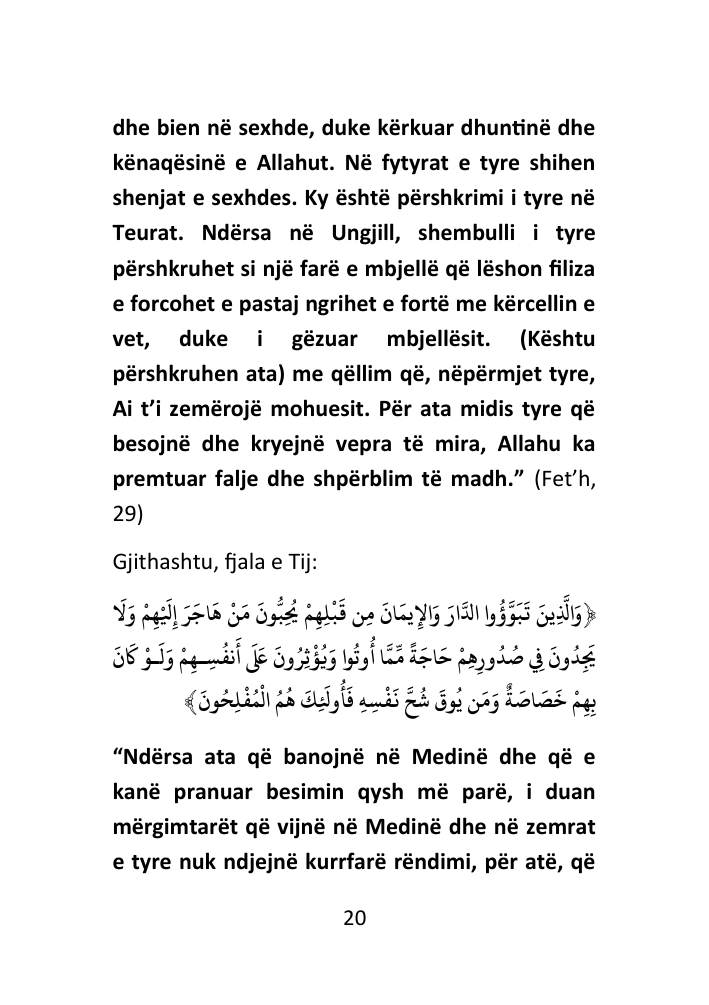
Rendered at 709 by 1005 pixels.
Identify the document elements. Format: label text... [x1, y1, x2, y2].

text ﴿وَالَّذِينَ تَبَوَّؤُوا الدَّارَ وَالإِيمَانَ مِن قَبْلِهِمْ يُحِبُّونَ مَنْ هَاجَرَ إِلَيْهِمْ وَلَا يَجِدُونَ فِي صُدُورِهِمْ حَاجَةً مِّمَّا أُوتُوا وَيُؤْثِرُونَ عَلَى أَنفُسِهِمْ وَلَوْ كَانَ بِهِمْ خَصَاصَةٌ وَمَن يُوقَ شُحَّ نَفْسِهِ فَأُولَئِكَ هُمُ الْمُفْلِحُونَ﴾ [112, 678, 597, 721]
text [112, 112, 597, 528]
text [112, 741, 597, 876]
text Gjithashtu, fjala e Tij: [112, 546, 597, 575]
